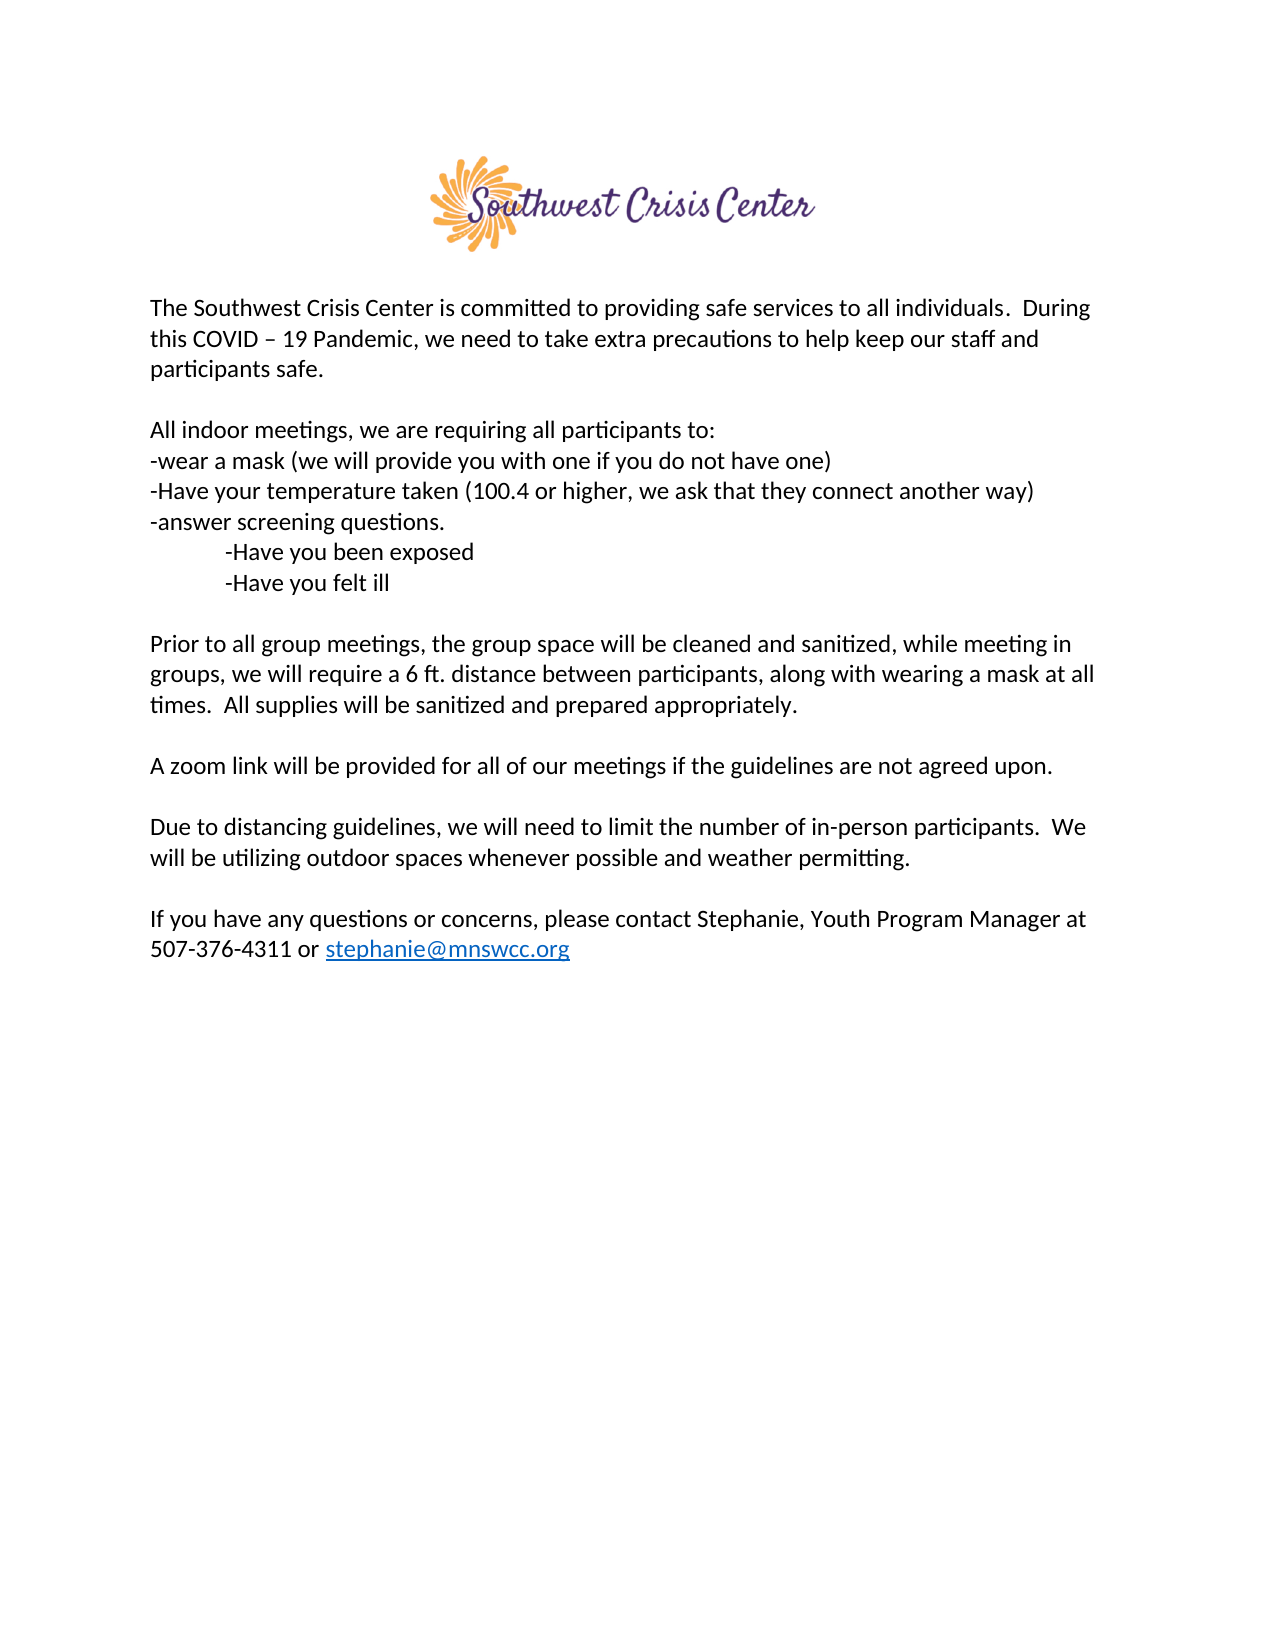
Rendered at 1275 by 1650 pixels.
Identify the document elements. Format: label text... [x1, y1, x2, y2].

picture [420, 150, 824, 262]
text Due to distancing guidelines, we will need to limit the number of in-person participants. We will be utilizing outdoor spaces whenever possible and weather permitting. [150, 811, 1125, 872]
text All indoor meetings, we are requiring all participants to: [150, 414, 1125, 445]
text -wear a mask (we will provide you with one if you do not have one) [150, 445, 1125, 476]
text Prior to all group meetings, the group space will be cleaned and sanitized, while meeting in groups, we will require a 6 ft. distance between participants, along with wearing a mask at all times. All supplies will be sanitized and prepared appropriately. [150, 628, 1125, 720]
text -Have you been exposed [150, 537, 1125, 567]
text -answer screening questions. [150, 506, 1125, 537]
text The Southwest Crisis Center is committed to providing safe services to all individuals. During this COVID – 19 Pandemic, we need to take extra precautions to help keep our staff and participants safe. [150, 292, 1125, 384]
text If you have any questions or concerns, please contact Stephanie, Youth Program Manager at 507-376-4311 or stephanie@mnswcc.org [150, 903, 1125, 964]
text -Have you felt ill [150, 567, 1125, 598]
text A zoom link will be provided for all of our meetings if the guidelines are not agreed upon. [150, 750, 1125, 781]
text -Have your temperature taken (100.4 or higher, we ask that they connect another way) [150, 476, 1125, 506]
